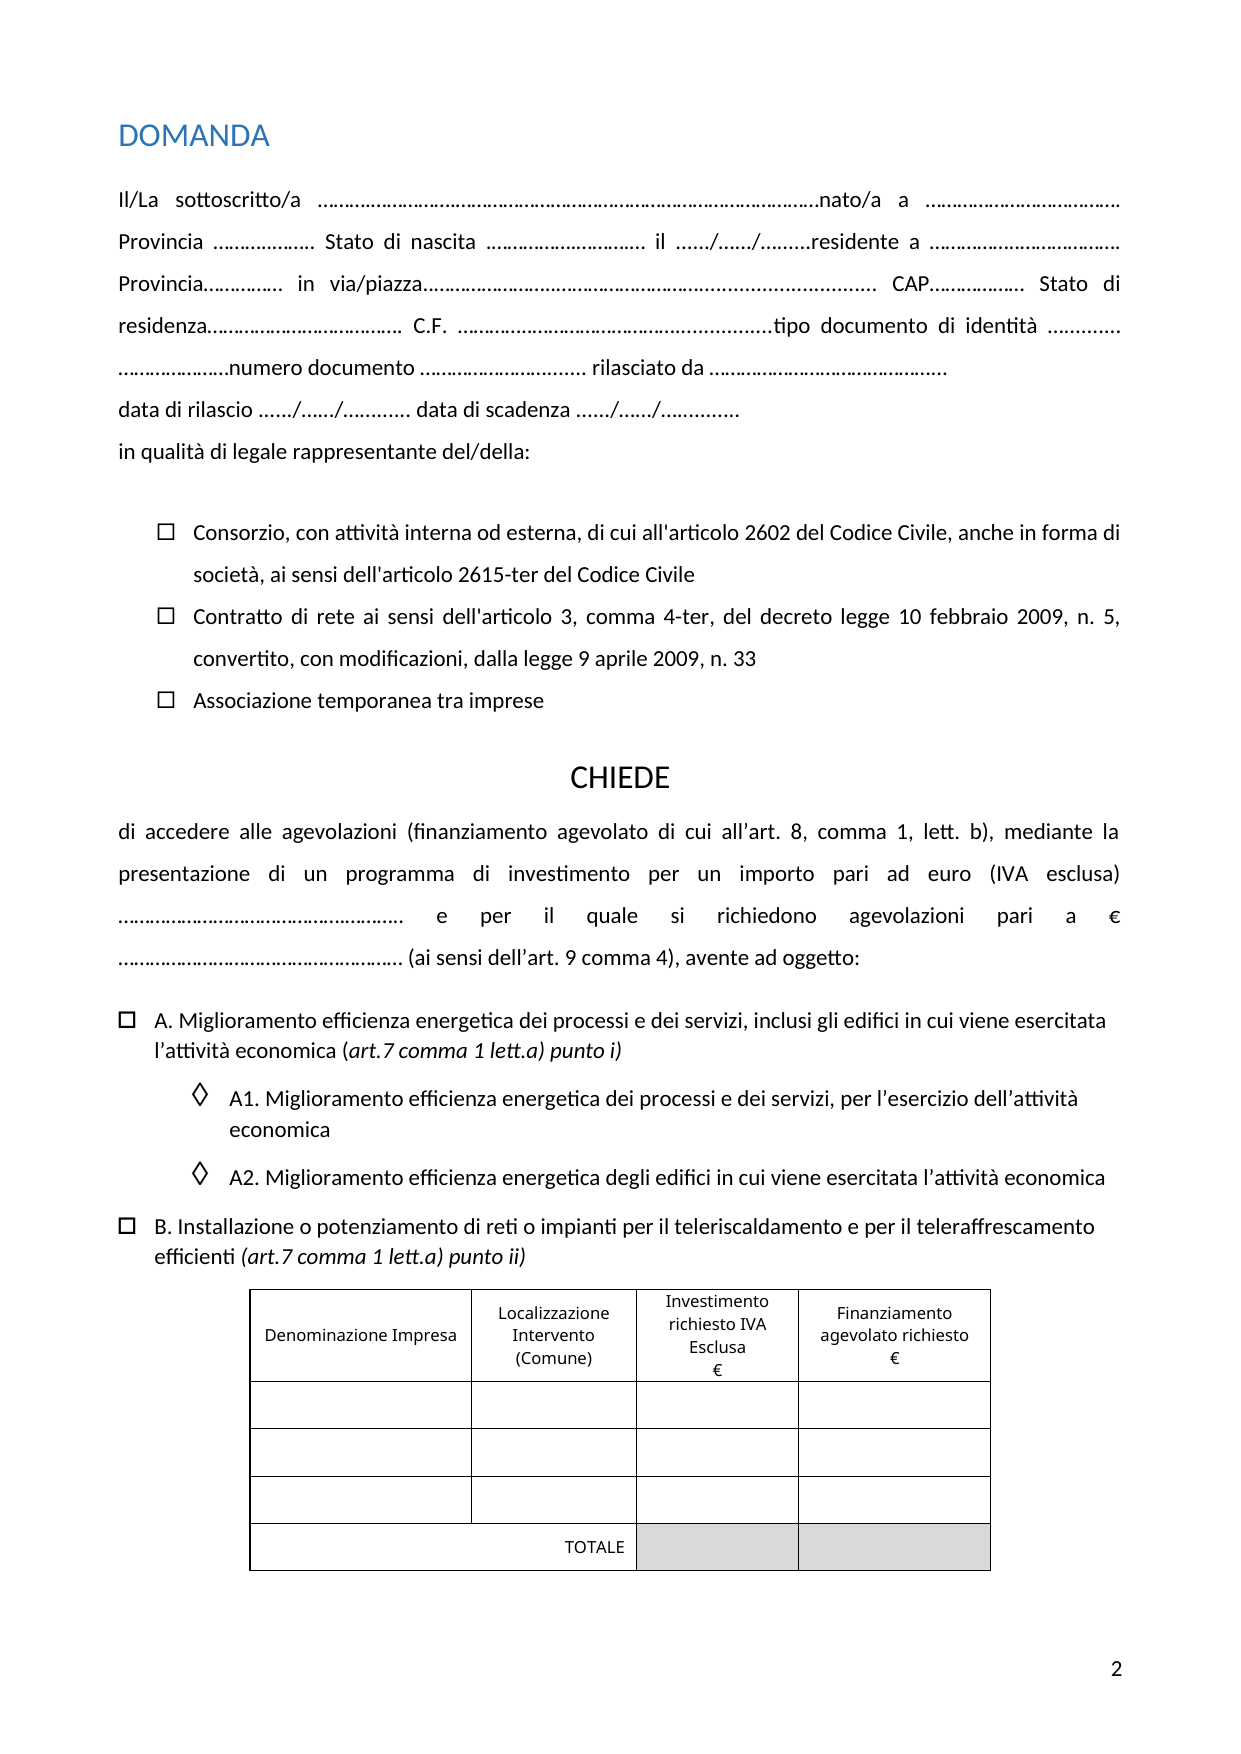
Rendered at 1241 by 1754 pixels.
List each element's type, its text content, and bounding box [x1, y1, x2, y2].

list A. Miglioramento efficienza energetica dei processi e dei servizi, inclusi gli edifici in cui viene esercitata l’attività economica (art.7 comma 1 lett.a) punto i) [117, 1006, 1122, 1064]
table_cell [472, 1429, 636, 1476]
text in qualità di legale rappresentante del/della: [118, 437, 1122, 465]
table_header Investimento richiesto IVA Esclusa € [637, 1290, 798, 1381]
table_cell [637, 1524, 798, 1570]
table_cell [251, 1477, 471, 1523]
table_cell [799, 1477, 990, 1523]
table_header Localizzazione Intervento (Comune) [472, 1290, 636, 1381]
table_cell [251, 1429, 471, 1476]
table_cell [637, 1477, 798, 1523]
text di accedere alle agevolazioni (finanziamento agevolato di cui all’art. 8, comma 1, lett. b), mediante la presentazione di un programma di investimento per un importo pari ad euro (IVA esclusa) …………………………………….……….. e per il quale si richiedono agevolazioni pari a € ……………………………………………… (ai sensi dell’art. 9 comma 4), avente ad oggetto: [118, 817, 1122, 971]
list A2. Miglioramento efficienza energetica degli edifici in cui viene esercitata l’attività economica [192, 1162, 1122, 1193]
table_cell [799, 1524, 990, 1570]
list Associazione temporanea tra imprese [156, 686, 1122, 714]
list B. Installazione o potenziamento di reti o impianti per il teleriscaldamento e per il teleraffrescamento efficienti (art.7 comma 1 lett.a) punto ii) [117, 1212, 1122, 1270]
table_header Finanziamento agevolato richiesto € [799, 1290, 990, 1381]
text CHIEDE [118, 756, 1122, 797]
table_cell [251, 1382, 471, 1428]
text data di rilascio ....../….../…......... data di scadenza ....../….../…........... [118, 395, 1122, 423]
list Consorzio, con attività interna od esterna, di cui all'articolo 2602 del Codice Civile, anche in forma di società, ai sensi dell'articolo 2615-ter del Codice Civile [156, 518, 1122, 588]
list A1. Miglioramento efficienza energetica dei processi e dei servizi, per l’esercizio dell’attività economica [192, 1083, 1122, 1144]
table_cell [799, 1382, 990, 1428]
subtitle DOMANDA [118, 114, 1122, 154]
table_header Denominazione Impresa [251, 1290, 471, 1381]
table_cell [472, 1477, 636, 1523]
table_cell [637, 1382, 798, 1428]
text Il/La sottoscritto/a ……….…………….……………………………………………………………nato/a a ………………………………. Provincia ………..…….. Stato di nascita .…………….……….… il ....../….../…......residente a ……………..………………. Provincia…………… in via/piazza..…………………..………………………............................... CAP……………… Stato di residenza………………………………. C.F. …………..……………………….................tipo documento di identità …..........…………………numero documento ……………………....... rilasciato da ……………………………………... [118, 185, 1122, 381]
table_cell [799, 1429, 990, 1476]
list Contratto di rete ai sensi dell'articolo 3, comma 4-ter, del decreto legge 10 febbraio 2009, n. 5, convertito, con modificazioni, dalla legge 9 aprile 2009, n. 33 [156, 602, 1122, 672]
table_cell TOTALE [251, 1524, 636, 1570]
table_cell [637, 1429, 798, 1476]
table_cell [472, 1382, 636, 1428]
